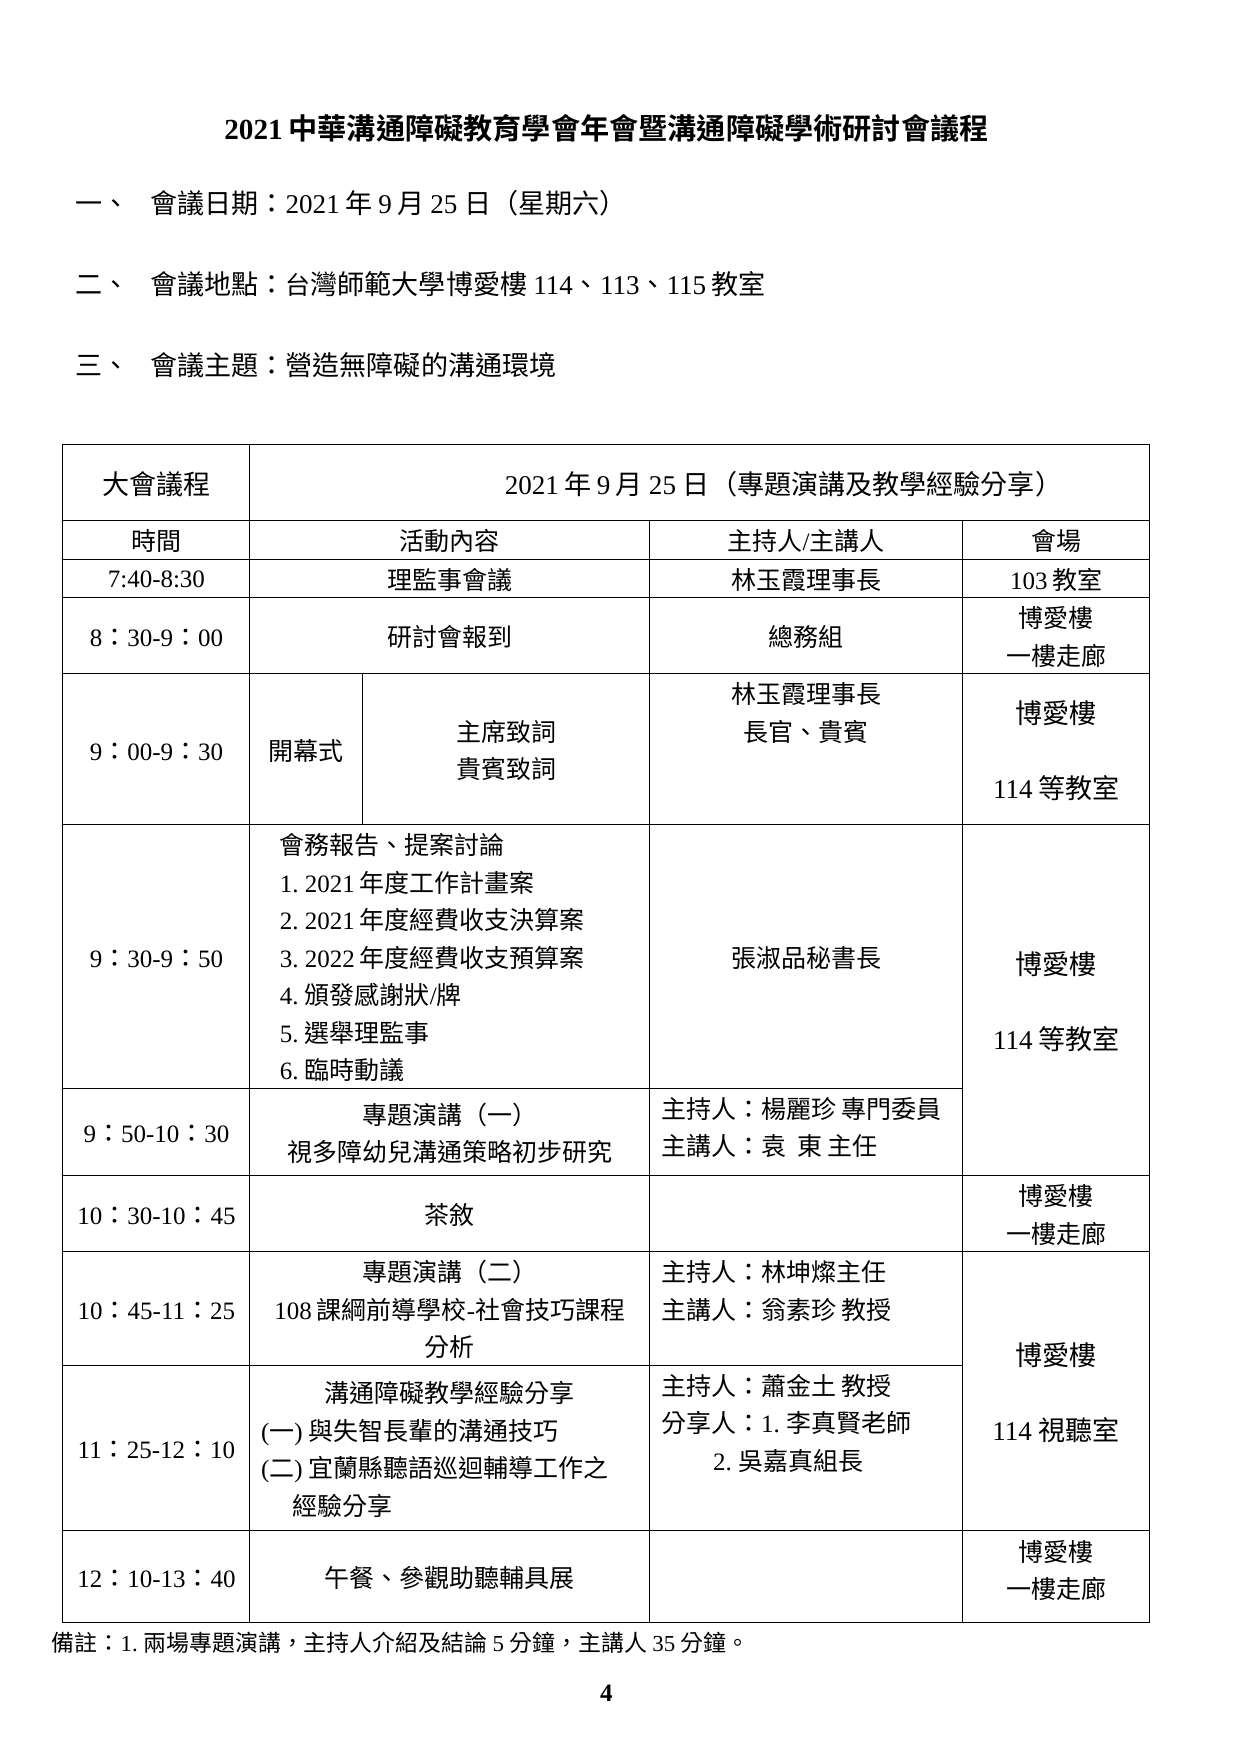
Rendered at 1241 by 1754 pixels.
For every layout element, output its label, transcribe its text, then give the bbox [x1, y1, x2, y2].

table_cell 開幕式 [250, 674, 362, 824]
text 備註：1. 兩場專題演講，主持人介紹及結論 5 分鐘，主講人 35 分鐘。 [34, 1623, 1137, 1661]
table_cell 研討會報到 [250, 598, 649, 673]
table_cell 會場 [963, 521, 1149, 558]
table_cell [650, 1531, 962, 1622]
list 會議地點：台灣師範大學博愛樓 114、113、115教室 [75, 245, 1137, 320]
table_cell 8：30-9：00 [63, 598, 249, 673]
table_cell 張淑品秘書長 [650, 825, 962, 1088]
table_cell 會務報告、提案討論 1. 2021年度工作計畫案 2. 2021年度經費收支決算案 3. 2022年度經費收支預算案 4. 頒發感謝狀/牌 5. 選舉理監事 6. 臨時動議 [250, 825, 649, 1088]
table_cell 時間 [63, 521, 249, 558]
table_cell 活動內容 [250, 521, 649, 558]
table_cell 博愛樓 114等教室 [963, 674, 1149, 824]
list 會議日期：2021年 9月 25 日（星期六） [75, 164, 1137, 239]
table_cell 專題演講（二） 108課綱前導學校-社會技巧課程 分析 [250, 1252, 649, 1365]
table_cell 7:40-8:30 [63, 560, 249, 597]
table_cell 茶敘 [250, 1176, 649, 1251]
table_cell 主持人：楊麗珍 專門委員 主講人：袁 東 主任 [650, 1089, 962, 1175]
table_cell 9：50-10：30 [63, 1089, 249, 1175]
table_cell 總務組 [650, 598, 962, 673]
table_cell 主持人：蕭金土 教授 分享人：1. 李真賢老師 2. 吳嘉真組長 [650, 1366, 962, 1530]
table_cell [650, 1176, 962, 1251]
table_header 2021年9月 25 日（專題演講及教學經驗分享） [250, 445, 1149, 520]
table_cell 9：00-9：30 [63, 674, 249, 824]
table_cell 專題演講（一） 視多障幼兒溝通策略初步研究 [250, 1089, 649, 1175]
list 會議主題：營造無障礙的溝通環境 [75, 326, 1137, 401]
table_cell 林玉霞理事長 長官、貴賓 [650, 674, 962, 824]
table_cell 博愛樓 一樓走廊 [963, 1531, 1149, 1622]
table_cell 溝通障礙教學經驗分享 (一) 與失智長輩的溝通技巧 (二) 宜蘭縣聽語巡迴輔導工作之 經驗分享 [250, 1366, 649, 1530]
table_cell 主持人：林坤燦主任 主講人：翁素珍 教授 [650, 1252, 962, 1365]
table_cell 博愛樓 一樓走廊 [963, 598, 1149, 673]
table_cell 主持人/主講人 [650, 521, 962, 558]
text 2021中華溝通障礙教育學會年會暨溝通障礙學術研討會議程 [75, 89, 1137, 164]
table_cell 博愛樓 114 視聽室 [963, 1252, 1149, 1530]
table_cell 博愛樓 114等教室 [963, 825, 1149, 1175]
table_cell 博愛樓 一樓走廊 [963, 1176, 1149, 1251]
table_header 大會議程 [63, 445, 249, 520]
table_cell 主席致詞 貴賓致詞 [363, 674, 649, 824]
table_cell 12：10-13：40 [63, 1531, 249, 1622]
table_cell 11：25-12：10 [63, 1366, 249, 1530]
table_cell 103教室 [963, 560, 1149, 597]
table_cell 9：30-9：50 [63, 825, 249, 1088]
table_cell 午餐、參觀助聽輔具展 [250, 1531, 649, 1622]
table_cell 林玉霞理事長 [650, 560, 962, 597]
table_cell 10：30-10：45 [63, 1176, 249, 1251]
table_cell 理監事會議 [250, 560, 649, 597]
table_cell 10：45-11：25 [63, 1252, 249, 1365]
